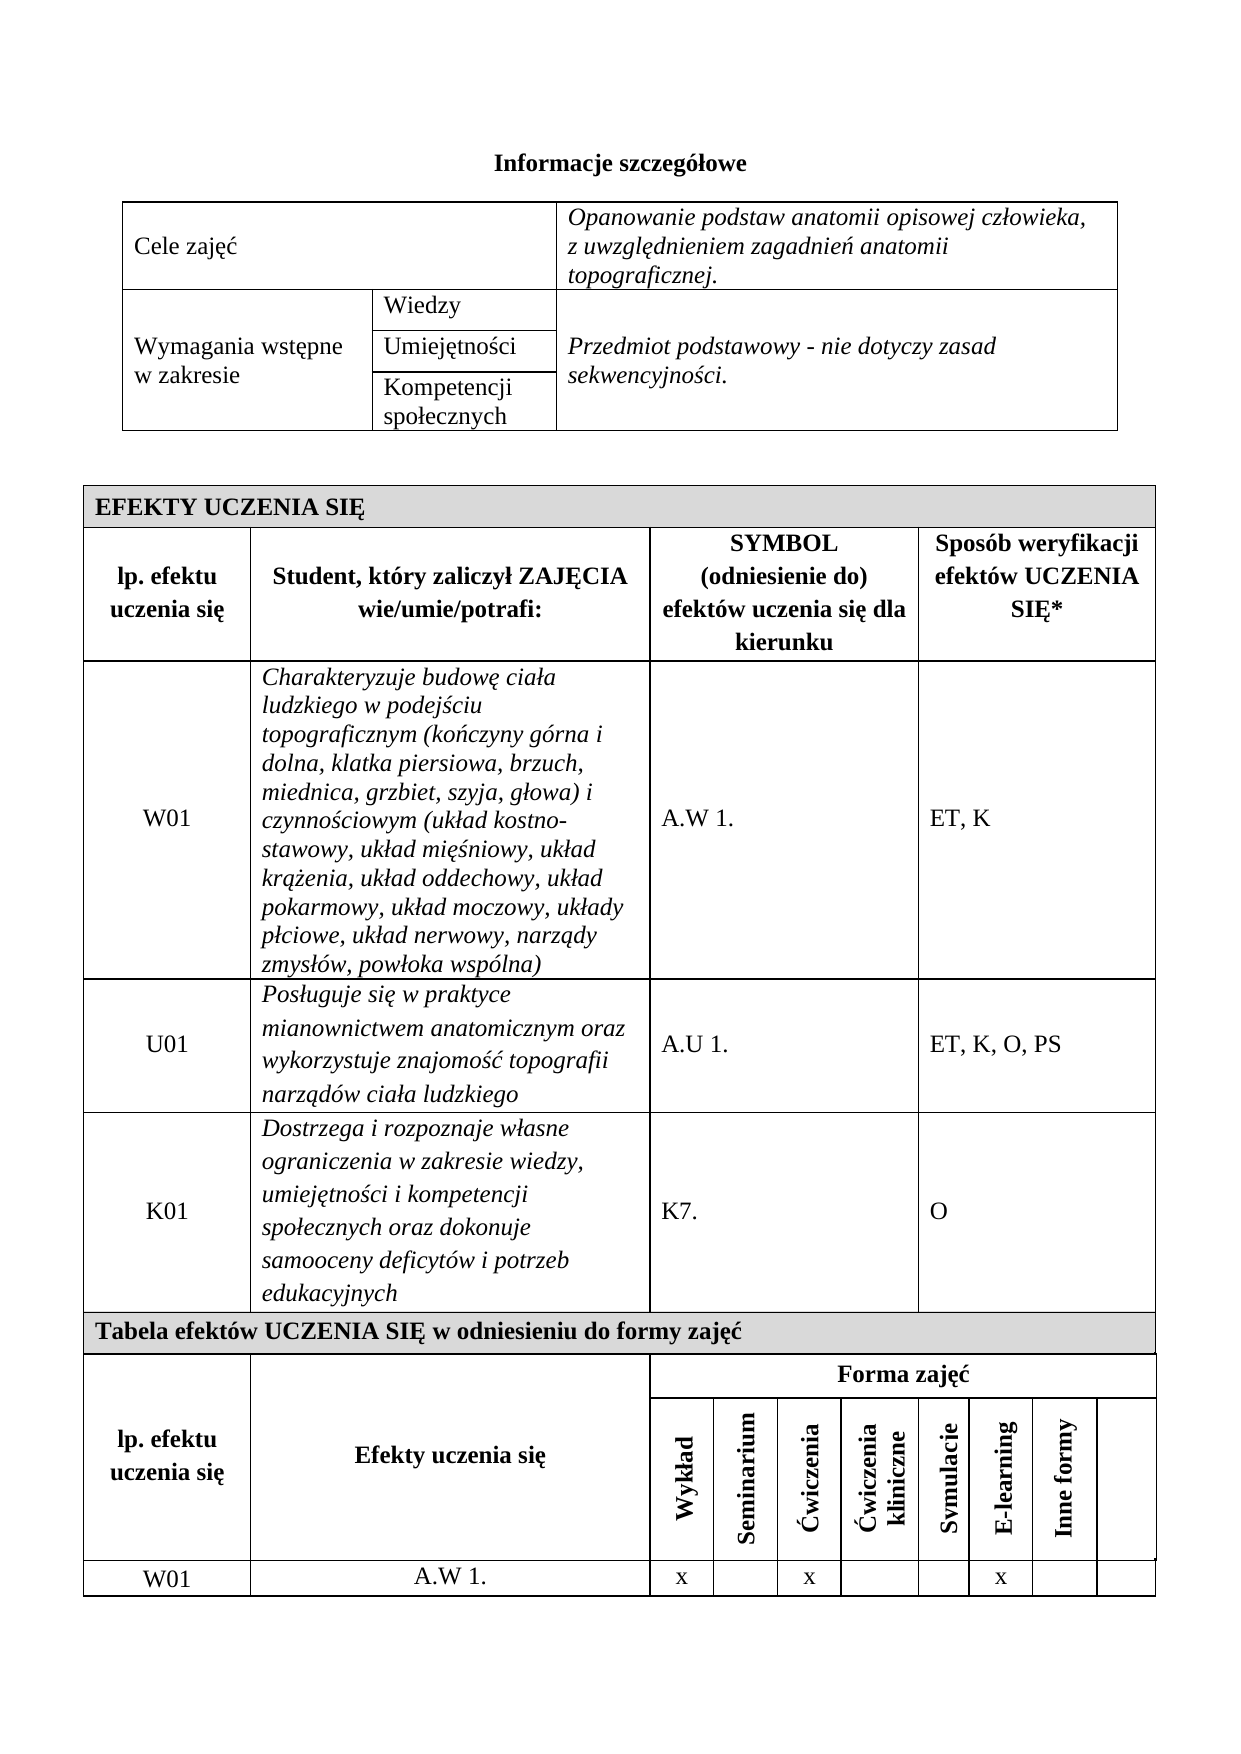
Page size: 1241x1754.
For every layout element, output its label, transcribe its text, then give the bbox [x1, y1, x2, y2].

table_cell Przedmiot podstawowy - nie dotyczy zasad sekwencyjności. [557, 290, 1117, 430]
table_cell ET, K, O, PS [919, 980, 1155, 1112]
table_cell Efekty uczenia się [251, 1355, 649, 1560]
table_cell A.U 1. [651, 980, 918, 1112]
table_cell ET, K [919, 662, 1155, 978]
table_cell Kompetencji społecznych [373, 373, 556, 430]
table_cell SYMBOL (odniesienie do) efektów uczenia się dla kierunku [651, 528, 918, 660]
table_cell O [919, 1113, 1155, 1311]
table_cell x [778, 1561, 840, 1595]
table_cell Ćwiczenia [778, 1399, 840, 1560]
table_cell [1098, 1561, 1155, 1595]
table_cell Forma zajęć [651, 1355, 1156, 1397]
table_cell [1098, 1399, 1156, 1560]
table_cell W01 [84, 1561, 250, 1595]
table_cell Charakteryzuje budowę ciała ludzkiego w podejściu topograficznym (kończyny górna i dolna, klatka piersiowa, brzuch, miednica, grzbiet, szyja, głowa) i czynnościowym (układ kostno-stawowy, układ mięśniowy, układ krążenia, układ oddechowy, układ pokarmowy, układ moczowy, układy płciowe, układ nerwowy, narządy zmysłów, powłoka wspólna) [251, 662, 649, 978]
table_cell Tabela efektów UCZENIA SIĘ w odniesieniu do formy zajęć [84, 1313, 1155, 1353]
table_cell A.W 1. [651, 662, 918, 978]
table_cell W01 [84, 662, 250, 978]
table_cell Student, który zaliczył ZAJĘCIA wie/umie/potrafi: [251, 528, 649, 660]
table_cell Wymagania wstępne w zakresie [123, 290, 372, 430]
table_cell Wykład [651, 1399, 713, 1560]
table_cell K01 [84, 1113, 250, 1311]
table_cell [714, 1561, 777, 1595]
table_cell [919, 1561, 968, 1595]
table_cell U01 [84, 980, 250, 1112]
table_cell Seminarium [714, 1399, 777, 1560]
table_cell Inne formy [1033, 1399, 1096, 1560]
table_cell [1033, 1561, 1096, 1595]
table_cell lp. efektu uczenia się [84, 1355, 250, 1560]
table_cell Ćwiczenia kliniczne [842, 1399, 918, 1560]
table_header Cele zajęć [123, 203, 556, 289]
table_cell Symulacje [919, 1399, 968, 1560]
table_cell Dostrzega i rozpoznaje własne ograniczenia w zakresie wiedzy, umiejętności i kompetencji społecznych oraz dokonuje samooceny deficytów i potrzeb edukacyjnych [251, 1113, 649, 1311]
table_cell x [970, 1561, 1032, 1595]
table_cell x [651, 1561, 713, 1595]
table_cell Sposób weryfikacji efektów UCZENIA SIĘ* [919, 528, 1155, 660]
text Informacje szczegółowe [148, 148, 1093, 176]
table_cell Posługuje się w praktyce mianownictwem anatomicznym oraz wykorzystuje znajomość topografii narządów ciała ludzkiego [251, 980, 649, 1112]
table_cell K7. [651, 1113, 918, 1311]
table_cell A.W 1. [251, 1561, 649, 1595]
table_cell Wiedzy [373, 290, 556, 330]
table_cell E-learning [970, 1399, 1032, 1560]
table_cell lp. efektu uczenia się [84, 528, 250, 660]
table_cell [842, 1561, 918, 1595]
table_header Opanowanie podstaw anatomii opisowej człowieka, z uwzględnieniem zagadnień anatomii topograficznej. [557, 203, 1117, 289]
table_cell Umiejętności [373, 331, 556, 371]
table_header EFEKTY UCZENIA SIĘ [84, 486, 1155, 527]
